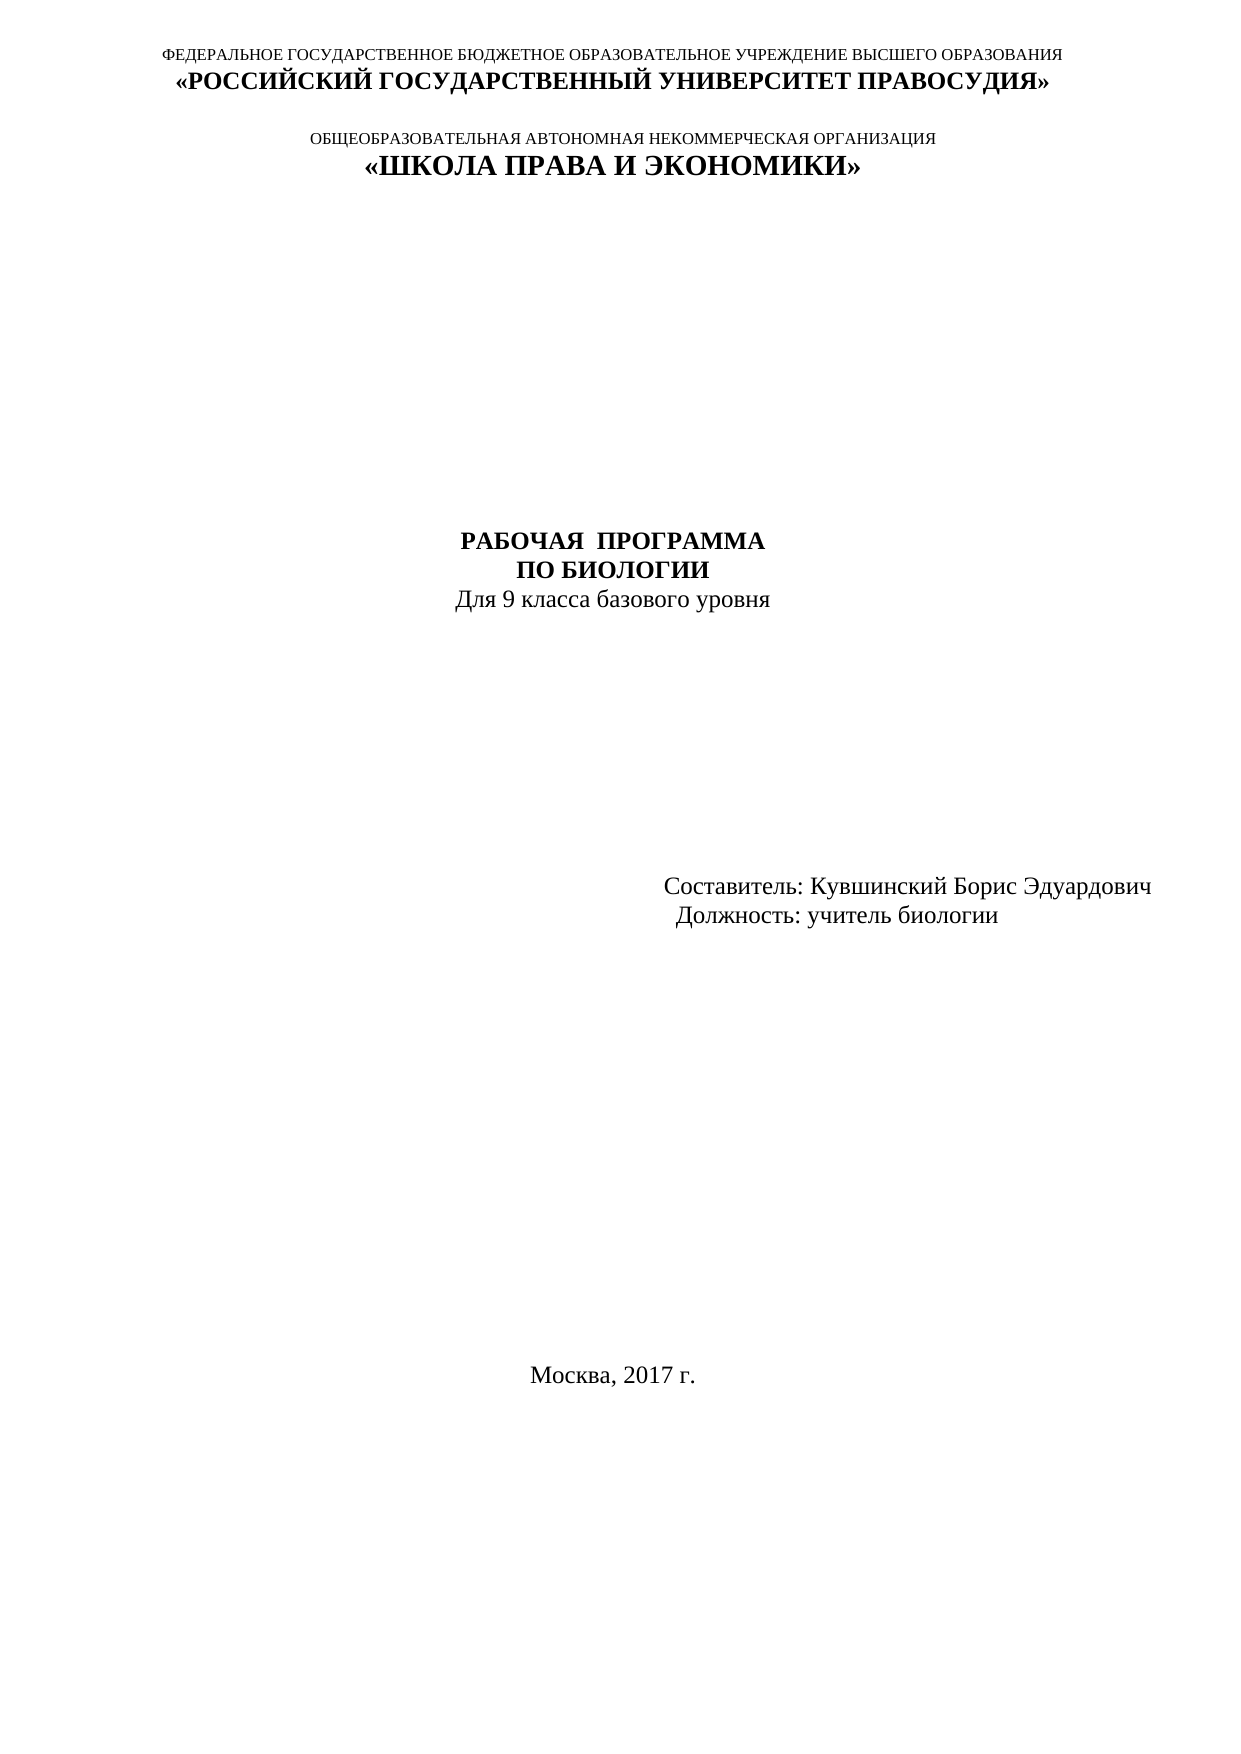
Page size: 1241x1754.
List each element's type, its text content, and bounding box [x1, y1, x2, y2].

text ФЕДЕРАЛЬНОЕ ГОСУДАРСТВЕННОЕ БЮДЖЕТНОЕ ОБРАЗОВАТЕЛЬНОЕ УЧРЕЖДЕНИЕ ВЫСШЕГО ОБРАЗОВАНИЯ [74, 44, 1152, 63]
text РАБОЧАЯ ПРОГРАММА [74, 526, 1152, 555]
text Составитель: Кувшинский Борис Эдуардович [74, 871, 1152, 900]
text Должность: учитель биологии [443, 900, 1152, 929]
text ПО БИОЛОГИИ [74, 555, 1152, 584]
text Для 9 класса базового уровня [74, 584, 1152, 613]
text Москва, 2017 г. [74, 1360, 1152, 1389]
text ОБЩЕОБРАЗОВАТЕЛЬНАЯ АВТОНОМНАЯ НЕКОММЕРЧЕСКАЯ ОРГАНИЗАЦИЯ [95, 129, 1152, 148]
text «ШКОЛА ПРАВА И ЭКОНОМИКИ» [74, 148, 1152, 181]
text «РОССИЙСКИЙ ГОСУДАРСТВЕННЫЙ УНИВЕРСИТЕТ ПРАВОСУДИЯ» [74, 66, 1152, 95]
